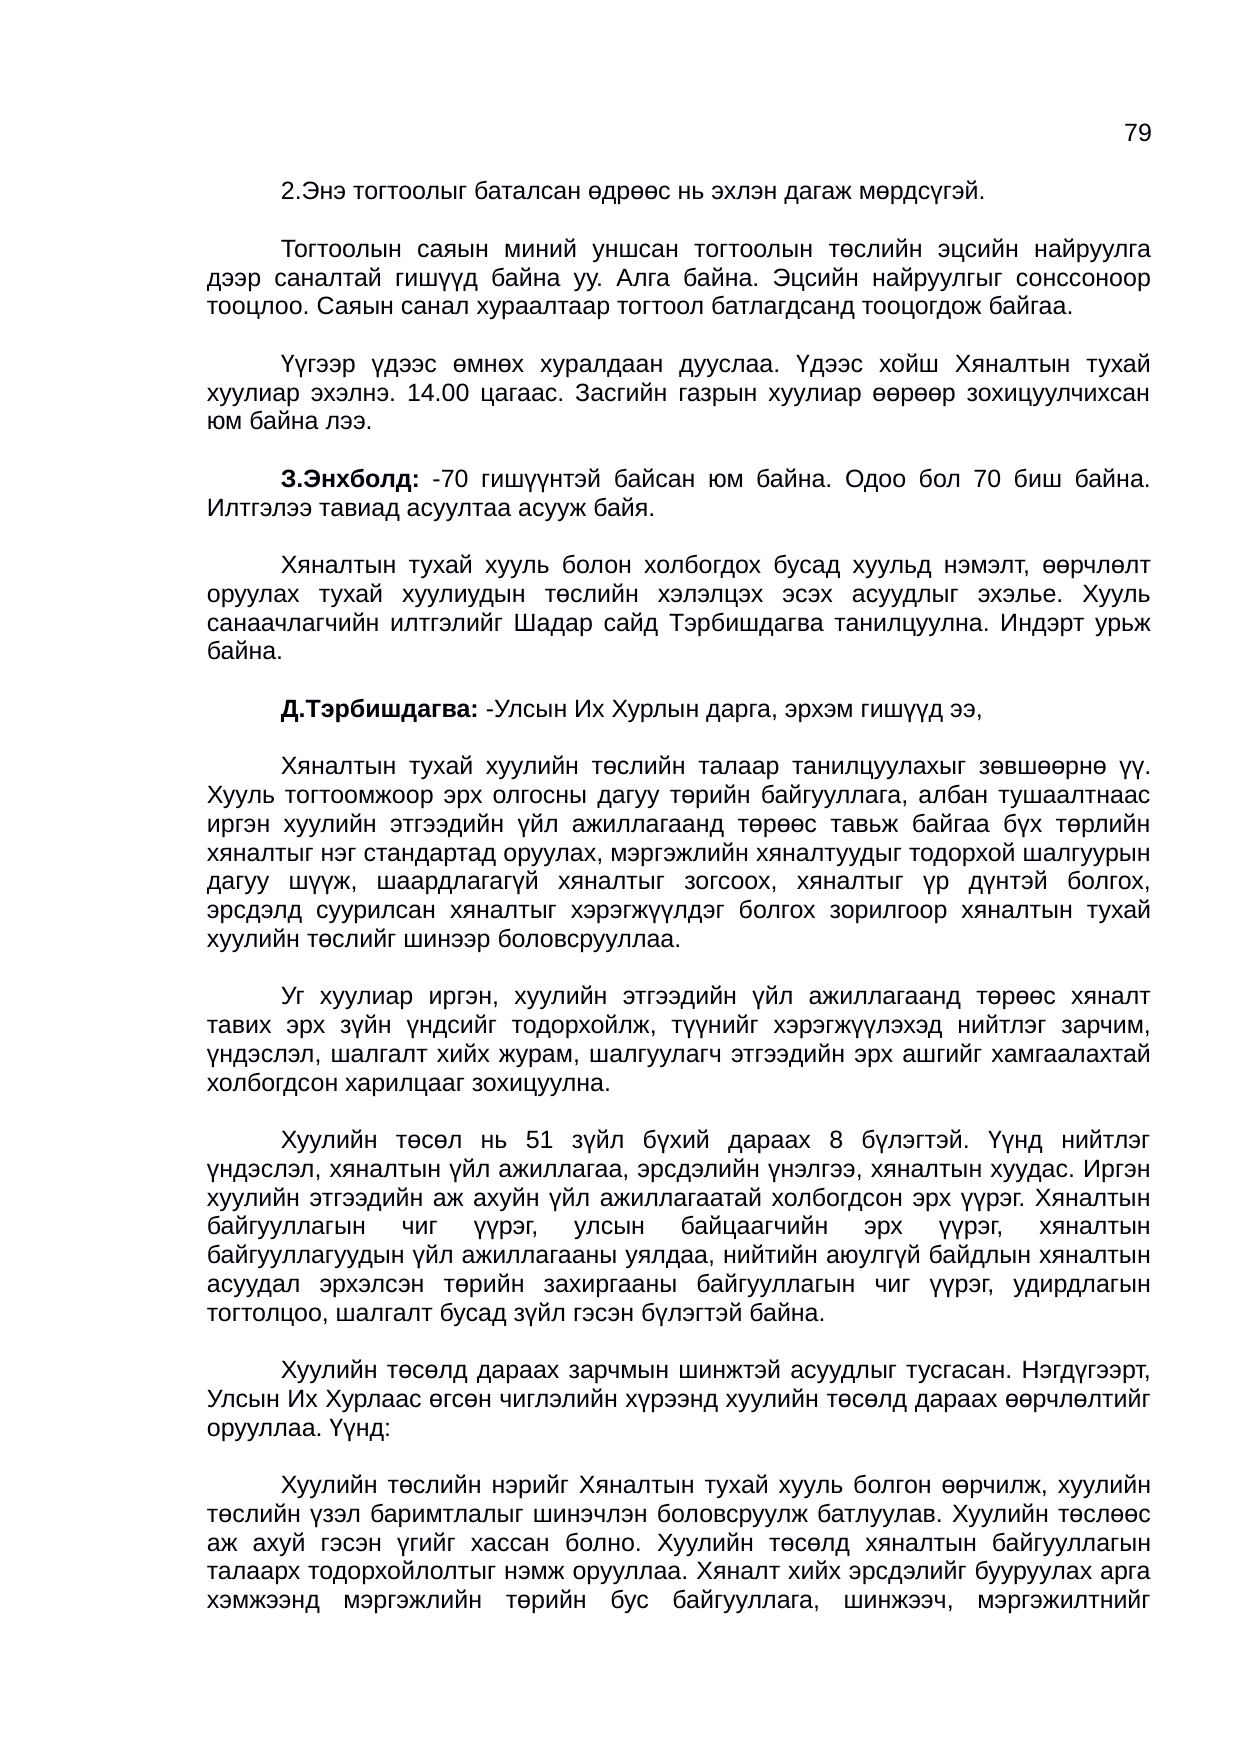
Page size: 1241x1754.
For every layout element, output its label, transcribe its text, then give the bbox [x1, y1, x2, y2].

text 2.Энэ тогтоолыг баталсан өдрөөс нь эхлэн дагаж мөрдсүгэй. [207, 176, 1152, 205]
text З.Энхболд: -70 гишүүнтэй байсан юм байна. Одоо бол 70 биш байна. Илтгэлээ тавиад асуултаа асууж байя. [207, 464, 1152, 521]
text Д.Тэрбишдагва: -Улсын Их Хурлын дарга, эрхэм гишүүд ээ, [207, 694, 1152, 723]
text Хуулийн төсөл нь 51 зүйл бүхий дараах 8 бүлэгтэй. Үүнд нийтлэг үндэслэл, хяналтын үйл ажиллагаа, эрсдэлийн үнэлгээ, хяналтын хуудас. Иргэн хуулийн этгээдийн аж ахуйн үйл ажиллагаатай холбогдсон эрх үүрэг. Хяналтын байгууллагын чиг үүрэг, улсын байцаагчийн эрх үүрэг, хяналтын байгууллагуудын үйл ажиллагааны уялдаа, нийтийн аюулгүй байдлын хяналтын асуудал эрхэлсэн төрийн захиргааны байгууллагын чиг үүрэг, удирдлагын тогтолцоо, шалгалт бусад зүйл гэсэн бүлэгтэй байна. [207, 1125, 1152, 1326]
text Үүгээр үдээс өмнөх хуралдаан дууслаа. Үдээс хойш Хяналтын тухай хуулиар эхэлнэ. 14.00 цагаас. Засгийн газрын хуулиар өөрөөр зохицуулчихсан юм байна лээ. [207, 349, 1152, 435]
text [207, 1470, 1152, 1614]
text Хяналтын тухай хууль болон холбогдох бусад хуульд нэмэлт, өөрчлөлт оруулах тухай хуулиудын төслийн хэлэлцэх эсэх асуудлыг эхэлье. Хууль санаачлагчийн илтгэлийг Шадар сайд Тэрбишдагва танилцуулна. Индэрт урьж байна. [207, 550, 1152, 665]
text Тогтоолын саяын миний уншсан тогтоолын төслийн эцсийн найруулга дээр саналтай гишүүд байна уу. Алга байна. Эцсийн найруулгыг сонссоноор тооцлоо. Саяын санал хураалтаар тогтоол батлагдсанд тооцогдож байгаа. [207, 234, 1152, 320]
text Хуулийн төсөлд дараах зарчмын шинжтэй асуудлыг тусгасан. Нэгдүгээрт, Улсын Их Хурлаас өгсөн чиглэлийн хүрээнд хуулийн төсөлд дараах өөрчлөлтийг орууллаа. Үүнд: [207, 1355, 1152, 1441]
text Хяналтын тухай хуулийн төслийн талаар танилцуулахыг зөвшөөрнө үү. Хууль тогтоомжоор эрх олгосны дагуу төрийн байгууллага, албан тушаалтнаас иргэн хуулийн этгээдийн үйл ажиллагаанд төрөөс тавьж байгаа бүх төрлийн хяналтыг нэг стандартад оруулах, мэргэжлийн хяналтуудыг тодорхой шалгуурын дагуу шүүж, шаардлагагүй хяналтыг зогсоох, хяналтыг үр дүнтэй болгох, эрсдэлд суурилсан хяналтыг хэрэгжүүлдэг болгох зорилгоор хяналтын тухай хуулийн төслийг шинээр боловсрууллаа. [207, 751, 1152, 953]
text Уг хуулиар иргэн, хуулийн этгээдийн үйл ажиллагаанд төрөөс хяналт тавих эрх зүйн үндсийг тодорхойлж, түүнийг хэрэгжүүлэхэд нийтлэг зарчим, үндэслэл, шалгалт хийх журам, шалгуулагч этгээдийн эрх ашгийг хамгаалахтай холбогдсон харилцааг зохицуулна. [207, 981, 1152, 1096]
